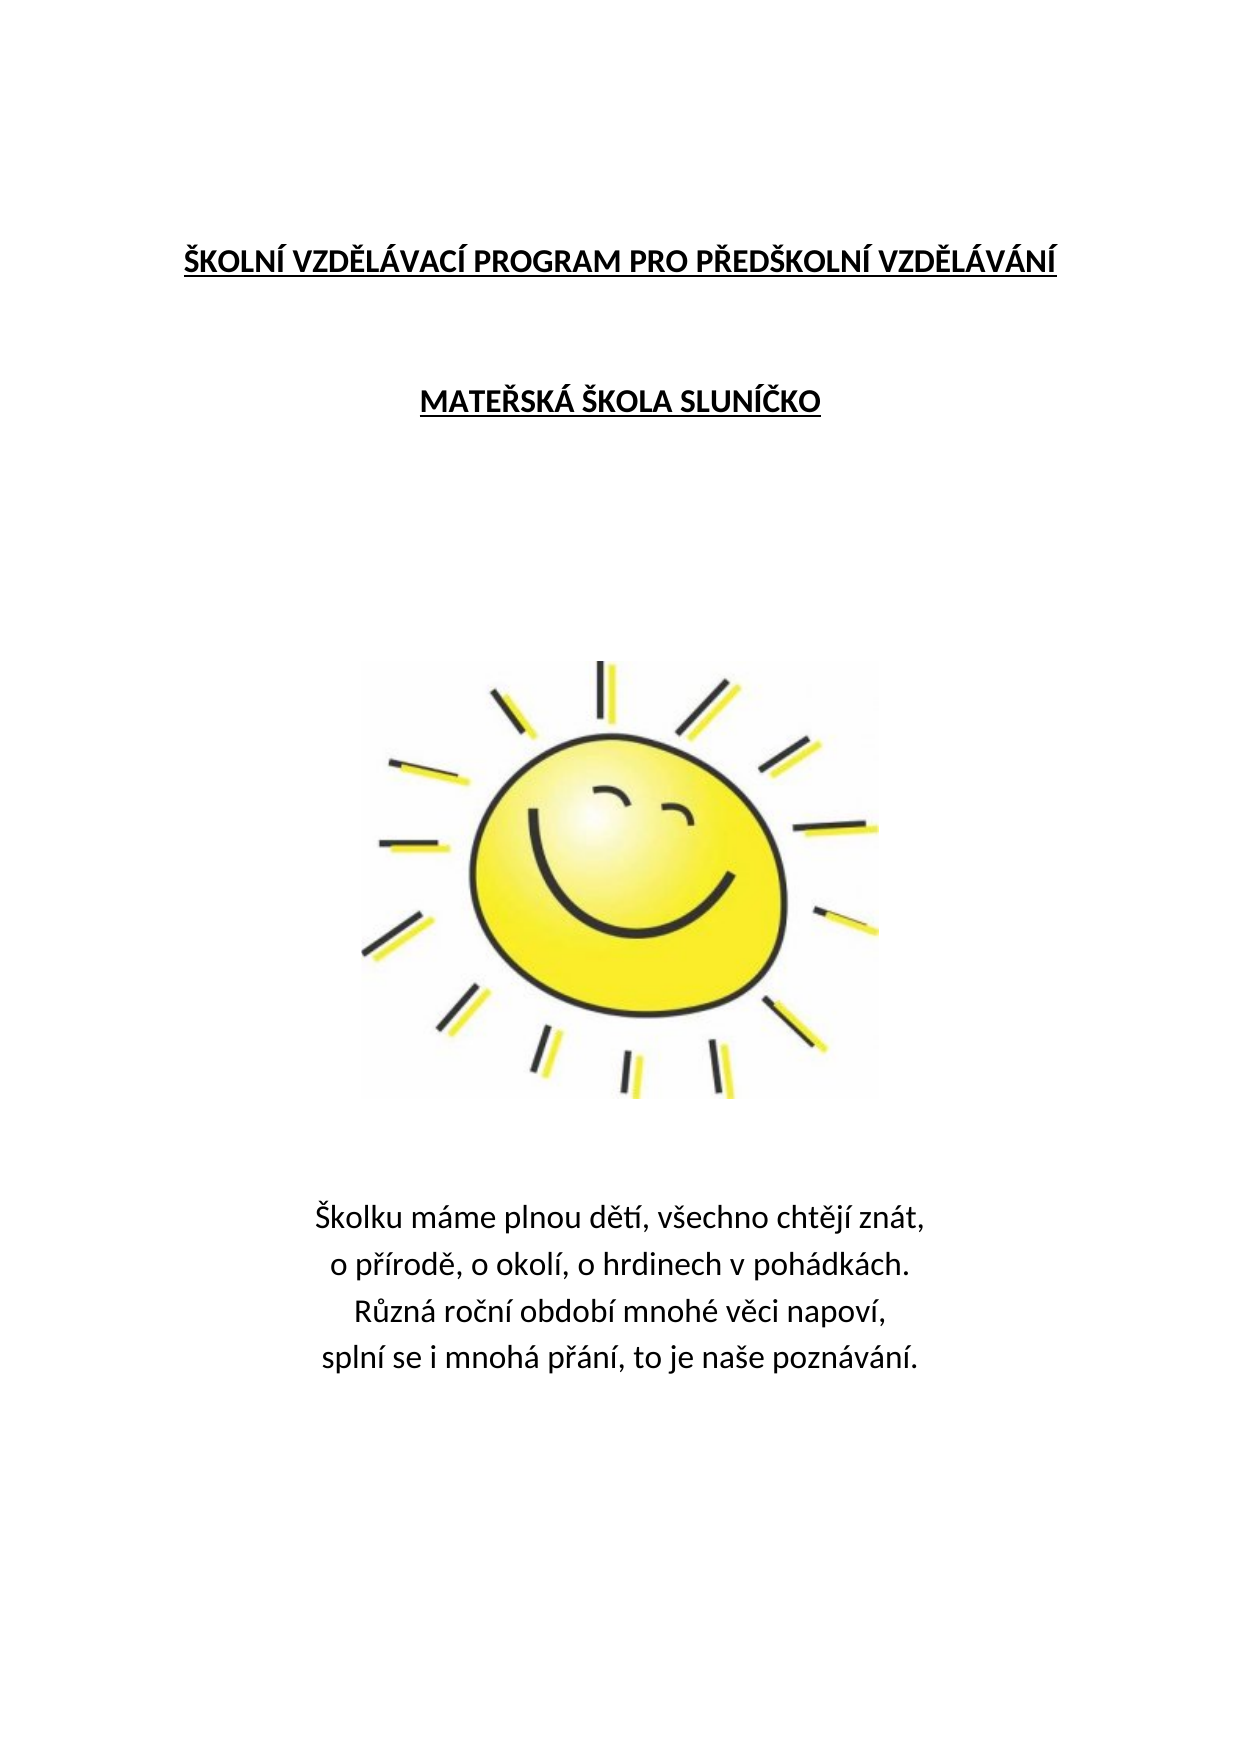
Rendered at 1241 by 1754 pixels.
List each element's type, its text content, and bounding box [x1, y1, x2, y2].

text ŠKOLNÍ VZDĚLÁVACÍ PROGRAM PRO PŘEDŠKOLNÍ VZDĚLÁVÁNÍ [148, 240, 1093, 281]
picture [361, 661, 879, 1099]
text MATEŘSKÁ ŠKOLA SLUNÍČKO [148, 380, 1093, 421]
text Různá roční období mnohé věci napoví, [148, 1290, 1093, 1330]
text o přírodě, o okolí, o hrdinech v pohádkách. [148, 1243, 1093, 1284]
text splní se i mnohá přání, to je naše poznávání. [148, 1336, 1093, 1377]
text Školku máme plnou dětí, všechno chtějí znát, [148, 1196, 1093, 1237]
